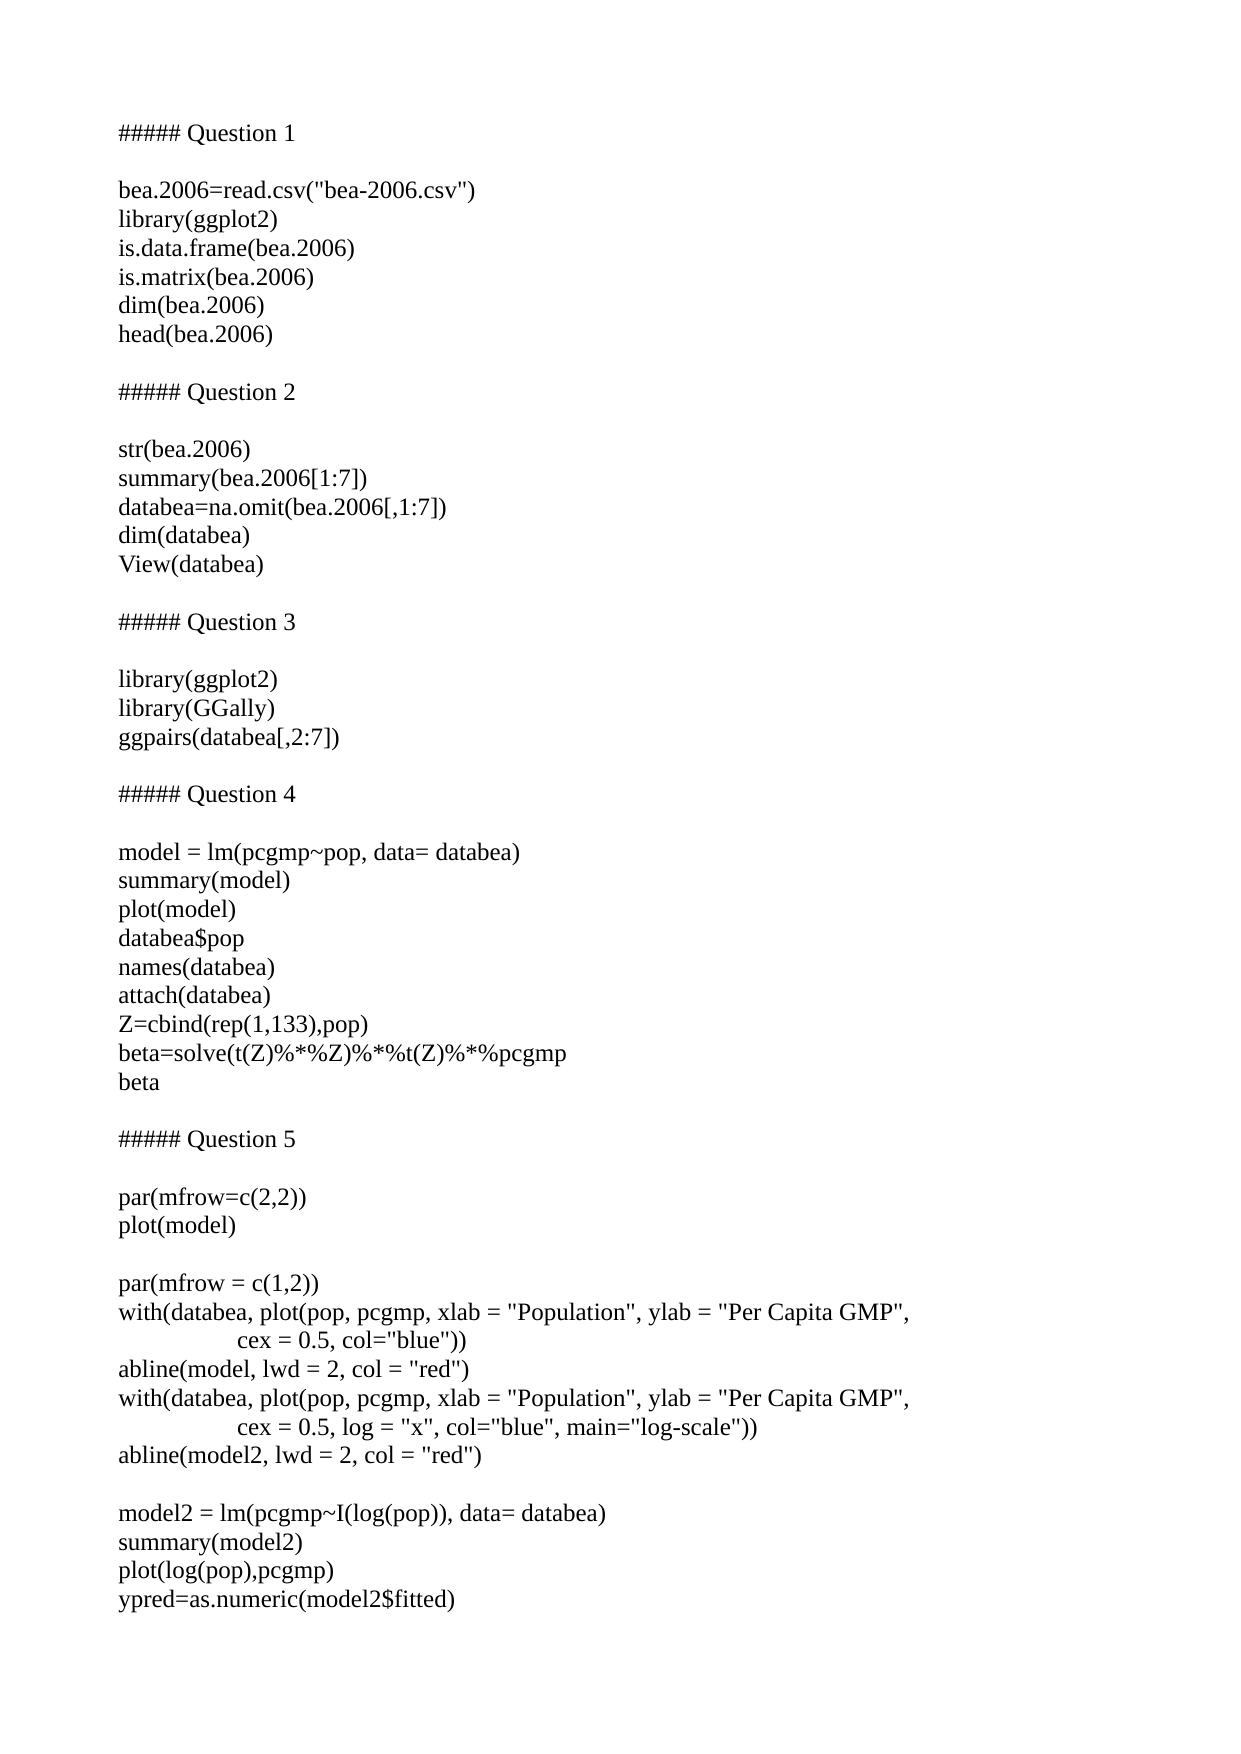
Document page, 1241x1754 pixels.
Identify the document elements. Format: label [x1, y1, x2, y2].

text [118, 118, 1122, 1613]
